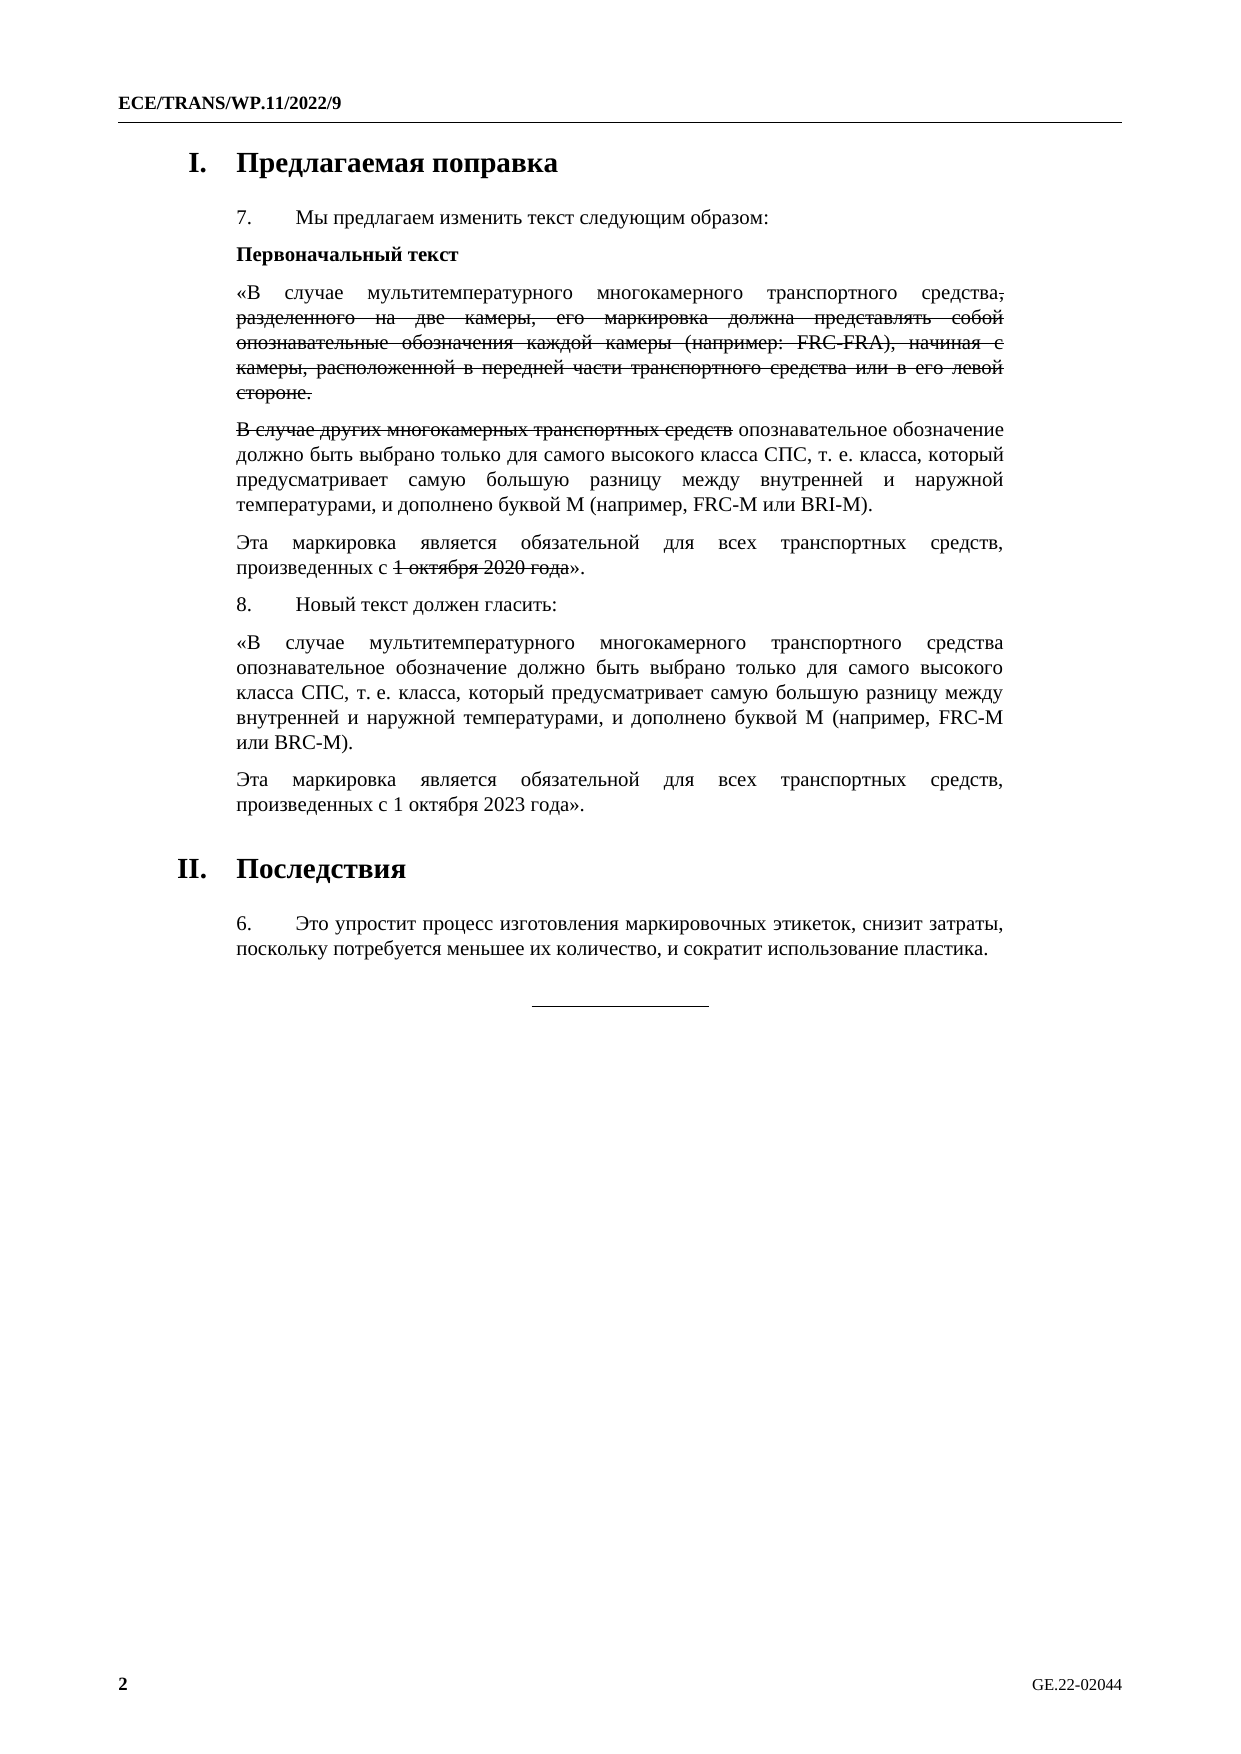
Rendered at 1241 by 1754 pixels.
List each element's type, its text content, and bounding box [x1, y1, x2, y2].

text I. Предлагаемая поправка [118, 148, 1004, 179]
text В случае других многокамерных транспортных средств опознавательное обозначение должно быть выбрано только для самого высокого класса СПС, т. е. класса, который предусматривает самую большую разницу между внутренней и наружной температурами, и дополнено буквой М (например, FRC-M или BRI-M). [236, 416, 1004, 516]
text Эта маркировка является обязательной для всех транспортных средств, произведенных с 1 октября 2023 года». [236, 766, 1004, 816]
text 7. Мы предлагаем изменить текст следующим образом: [236, 204, 1004, 229]
text 6. Это упростит процесс изготовления маркировочных этикеток, снизит затраты, поскольку потребуется меньшее их количество, и сократит использование пластика. [236, 910, 1004, 960]
text «В случае мультитемпературного многокамерного транспортного средства опознавательное обозначение должно быть выбрано только для самого высокого класса СПС, т. е. класса, который предусматривает самую большую разницу между внутренней и наружной температурами, и дополнено буквой М (например, FRC-M или BRC-M). [236, 629, 1004, 754]
text «В случае мультитемпературного многокамерного транспортного средства, разделенного на две камеры, его маркировка должна представлять собой опознавательные обозначения каждой камеры (например: FRC-FRA), начиная с камеры, расположенной в передней части транспортного средства или в его левой стороне. [236, 344, 1004, 368]
text «В случае мультитемпературного многокамерного транспортного средства, разделенного на две камеры, его маркировка должна представлять собой опознавательные обозначения каждой камеры (например: FRC-FRA), начиная с камеры, расположенной в передней части транспортного средства или в его левой стороне. [236, 319, 1004, 343]
text Эта маркировка является обязательной для всех транспортных средств, произведенных с 1 октября 2020 года». [236, 529, 1004, 579]
text 8. Новый текст должен гласить: [236, 591, 1004, 616]
text «В случае мультитемпературного многокамерного транспортного средства, разделенного на две камеры, его маркировка должна представлять собой опознавательные обозначения каждой камеры (например: FRC-FRA), начиная с камеры, расположенной в передней части транспортного средства или в его левой стороне. [236, 369, 1004, 404]
text II. Последствия [118, 854, 1004, 885]
text «В случае мультитемпературного многокамерного транспортного средства, разделенного на две камеры, его маркировка должна представлять собой опознавательные обозначения каждой камеры (например: FRC-FRA), начиная с камеры, расположенной в передней части транспортного средства или в его левой стороне. [236, 279, 1004, 318]
text Первоначальный текст [236, 241, 1004, 266]
